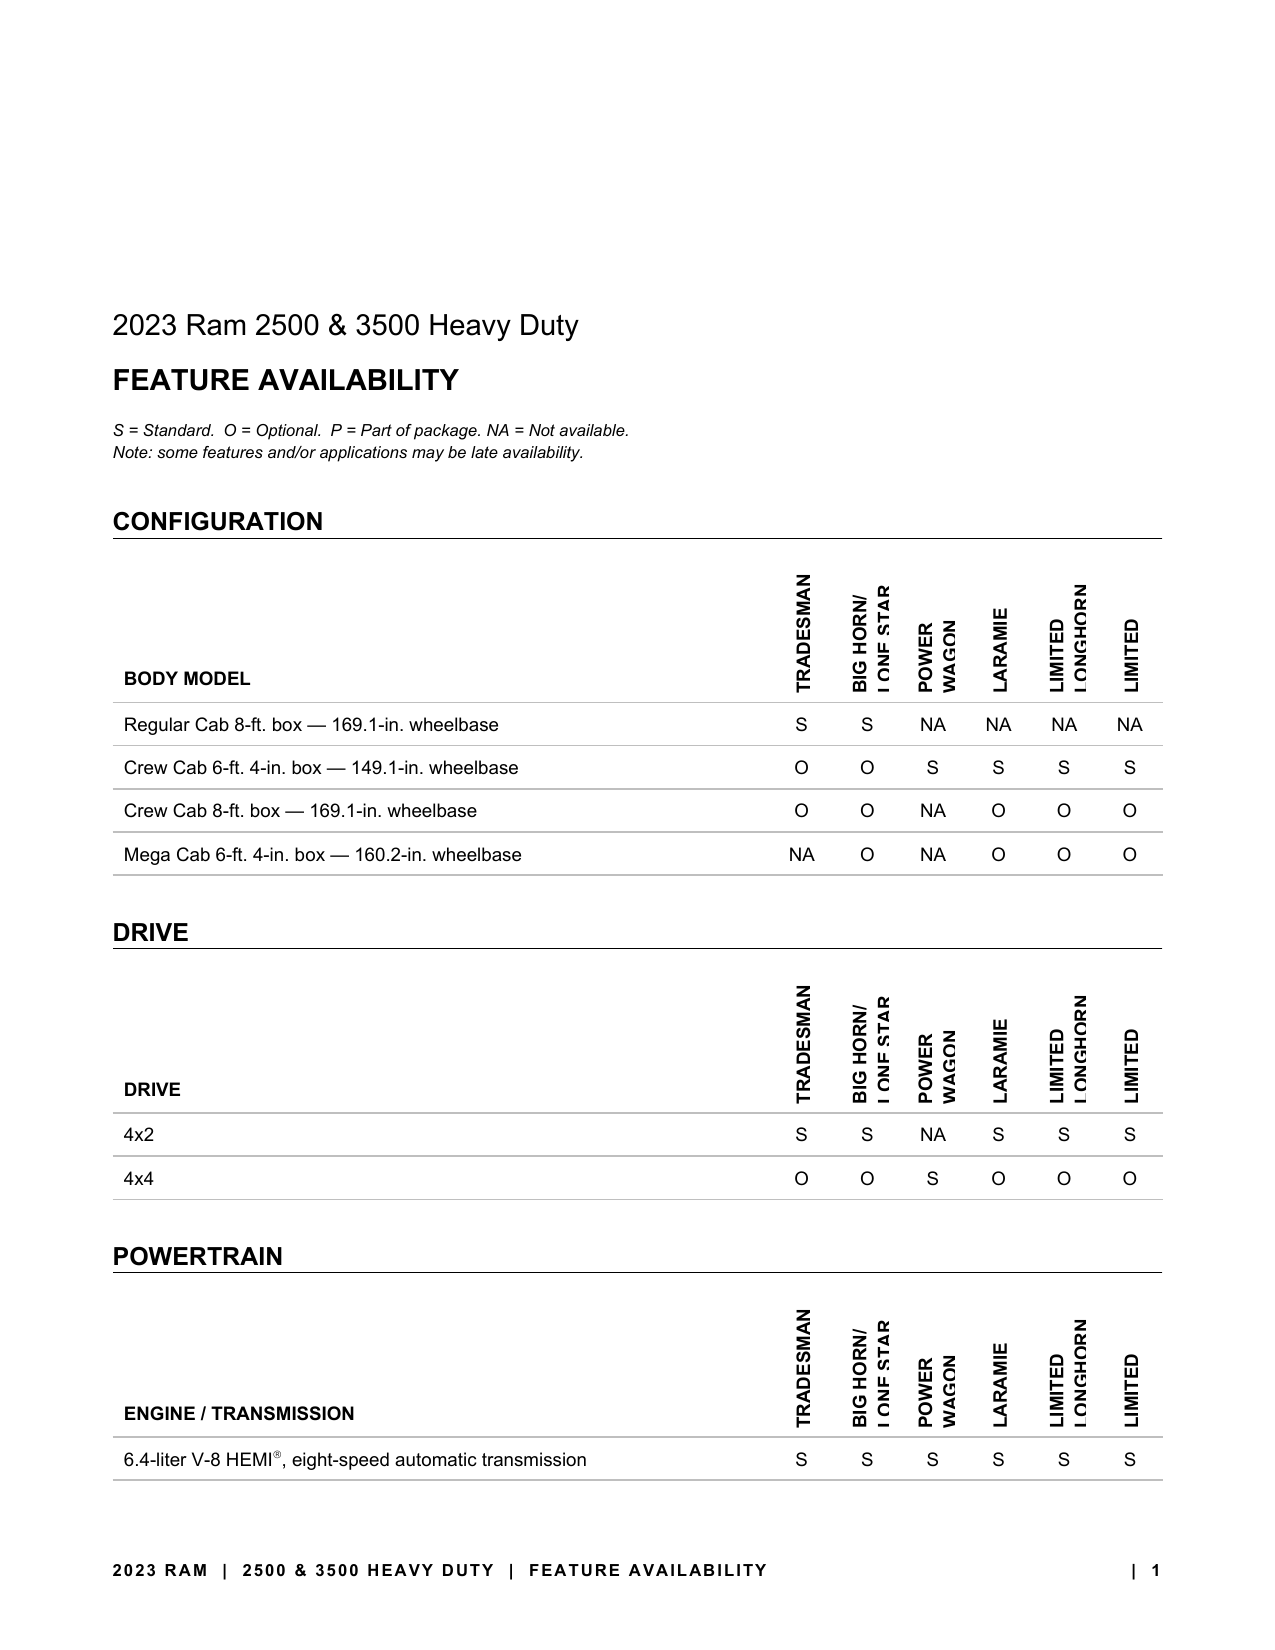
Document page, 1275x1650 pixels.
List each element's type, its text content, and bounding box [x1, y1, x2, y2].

table_header LIMITED LONGHORN [1031, 1286, 1097, 1436]
table_cell NA [900, 790, 966, 831]
table_header POWER WAGON [900, 1286, 966, 1436]
table_cell 4x2 [113, 1114, 769, 1155]
table_cell NA [966, 703, 1031, 744]
table_header TRADESMAN [769, 551, 834, 701]
table_cell O [769, 790, 834, 831]
table_cell NA [1097, 703, 1162, 744]
subtitle POWERTRAIN [112, 1242, 1162, 1273]
table_cell O [1097, 833, 1162, 874]
table_header LIMITED LONGHORN [1031, 962, 1097, 1112]
table_cell 6.4-liter V-8 HEMI, eight-speed automatic transmission [113, 1438, 769, 1479]
table_cell Crew Cab 6-ft. 4-in. box — 149.1-in. wheelbase [113, 746, 769, 788]
table_cell S [769, 1438, 834, 1479]
table_cell O [834, 833, 900, 874]
table_cell Crew Cab 8-ft. box — 169.1-in. wheelbase [113, 790, 769, 831]
table_cell O [1031, 1157, 1097, 1198]
table_cell S [769, 1114, 834, 1155]
text S = Standard. O = Optional. P = Part of package. NA = Not available. Note: some features and/or applications may be late availability. [112, 421, 1162, 462]
table_cell S [1031, 746, 1097, 788]
table_cell 4x4 [113, 1157, 769, 1198]
table_cell O [1097, 1157, 1162, 1198]
table_cell NA [1031, 703, 1097, 744]
table_header Engine / Transmission [113, 1286, 769, 1436]
table_cell O [769, 746, 834, 788]
table_header BIG HORN/ LONE STAR [834, 962, 900, 1112]
table_cell S [1097, 746, 1162, 788]
table_cell O [966, 1157, 1031, 1198]
table_cell S [900, 1157, 966, 1198]
table_header LIMITED LONGHORN [1031, 551, 1097, 701]
table_cell Regular Cab 8-ft. box — 169.1-in. wheelbase [113, 703, 769, 744]
subtitle DRIVE [112, 917, 1162, 949]
table_cell S [834, 703, 900, 744]
table_cell O [1031, 833, 1097, 874]
table_cell NA [900, 703, 966, 744]
table_cell S [1031, 1438, 1097, 1479]
table_cell Mega Cab 6-ft. 4-in. box — 160.2-in. wheelbase [113, 833, 769, 874]
table_cell O [834, 790, 900, 831]
subtitle FEATURE AVAILABILITY [112, 363, 1162, 396]
table_header BIG HORN/ LONE STAR [834, 1286, 900, 1436]
table_cell O [769, 1157, 834, 1198]
table_cell O [1097, 790, 1162, 831]
table_cell S [1097, 1438, 1162, 1479]
table_header LARAMIE [966, 1286, 1031, 1436]
table_cell S [834, 1438, 900, 1479]
table_cell S [834, 1114, 900, 1155]
table_header TRADESMAN [769, 1286, 834, 1436]
table_cell O [834, 746, 900, 788]
table_cell S [1097, 1114, 1162, 1155]
table_cell O [966, 790, 1031, 831]
subtitle CONFIGURATION [112, 507, 1162, 539]
table_cell S [966, 1438, 1031, 1479]
table_header LIMITED [1097, 1286, 1162, 1436]
table_cell S [900, 746, 966, 788]
table_header POWER WAGON [900, 551, 966, 701]
table_header DRIVE [113, 962, 769, 1112]
table_cell NA [900, 1114, 966, 1155]
table_cell S [966, 746, 1031, 788]
table_cell O [1031, 790, 1097, 831]
table_header LARAMIE [966, 962, 1031, 1112]
table_cell S [900, 1438, 966, 1479]
table_header Body Model [113, 551, 769, 701]
table_header BIG HORN/ LONE STAR [834, 551, 900, 701]
table_header TRADESMAN [769, 962, 834, 1112]
subtitle 2023 Ram 2500 & 3500 Heavy Duty [112, 308, 1162, 342]
table_cell S [1031, 1114, 1097, 1155]
table_cell S [769, 703, 834, 744]
table_cell NA [769, 833, 834, 874]
table_cell NA [900, 833, 966, 874]
table_cell O [834, 1157, 900, 1198]
table_cell O [966, 833, 1031, 874]
table_header LIMITED [1097, 962, 1162, 1112]
table_header POWER WAGON [900, 962, 966, 1112]
table_header LIMITED [1097, 551, 1162, 701]
table_header LARAMIE [966, 551, 1031, 701]
table_cell S [966, 1114, 1031, 1155]
